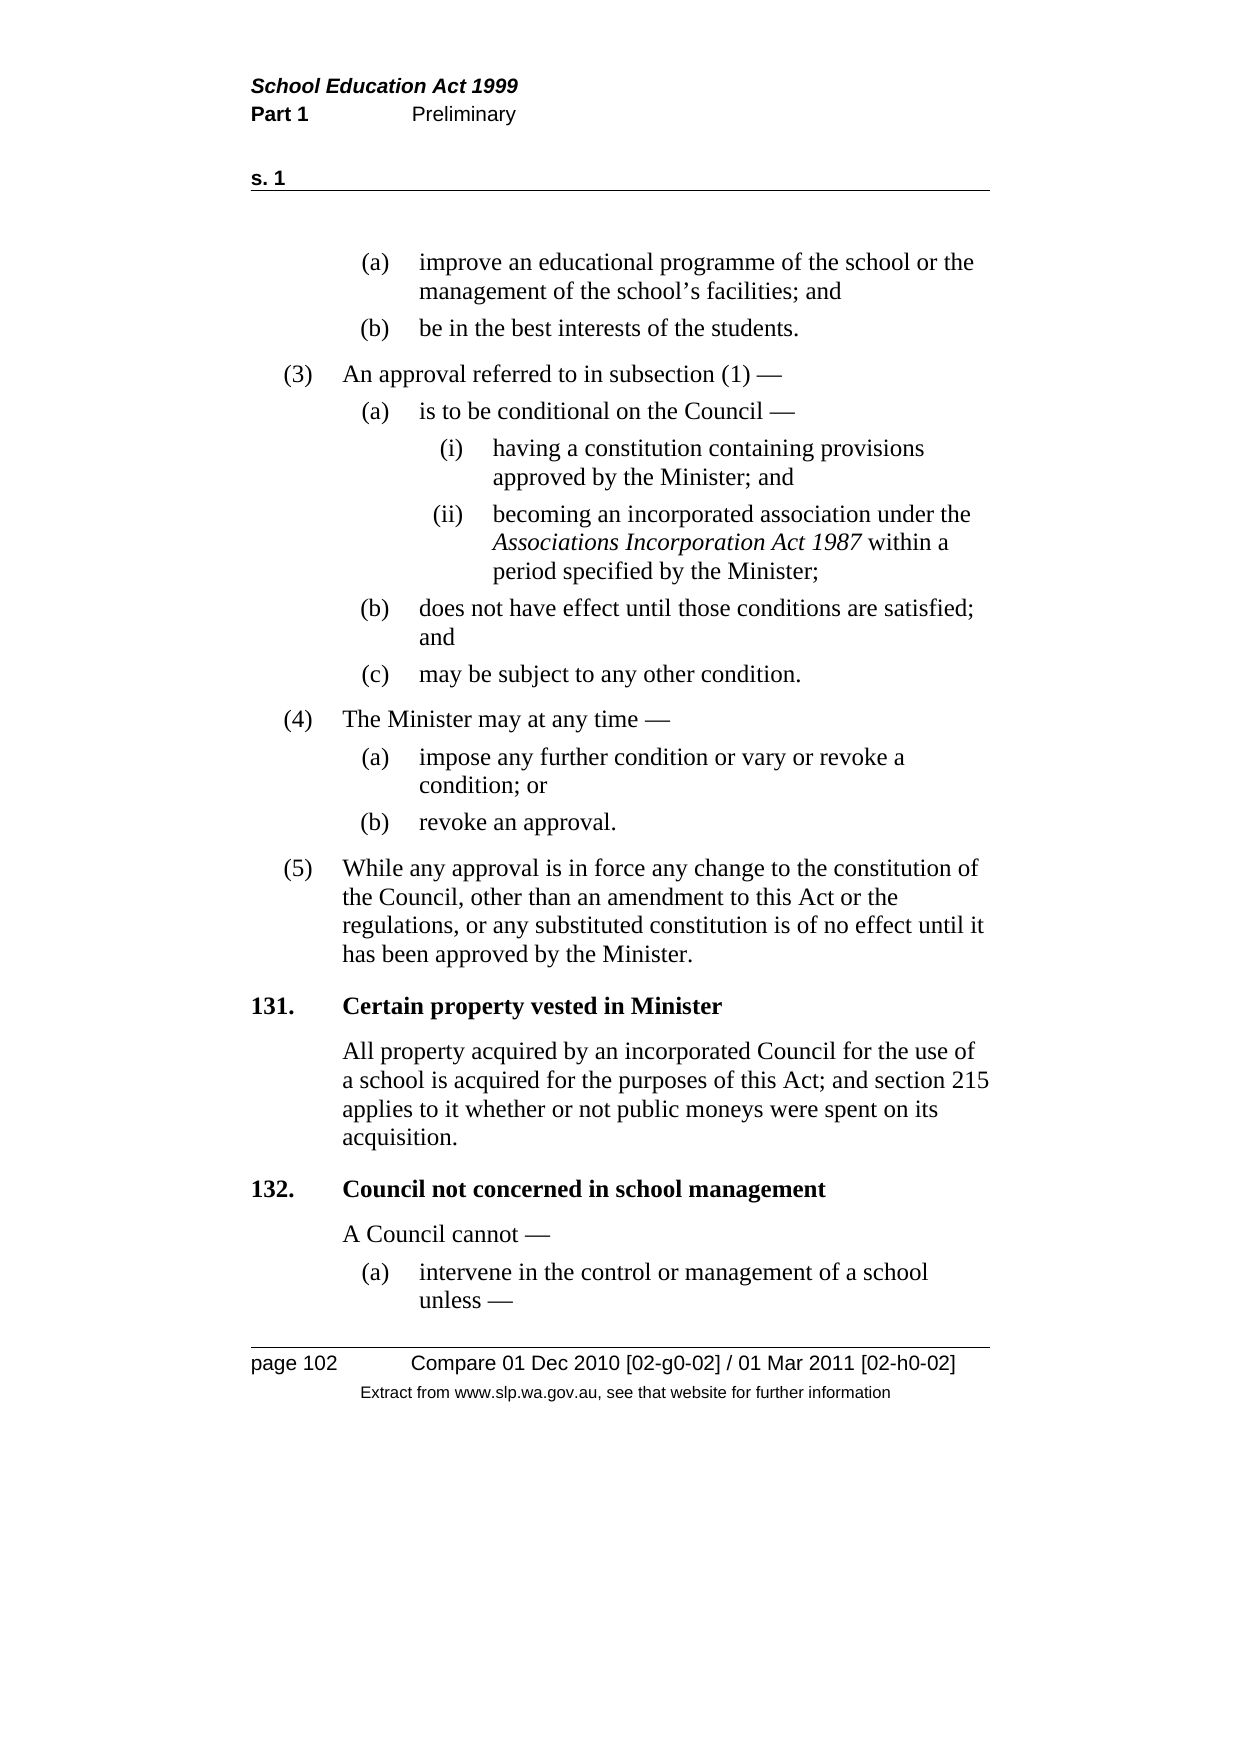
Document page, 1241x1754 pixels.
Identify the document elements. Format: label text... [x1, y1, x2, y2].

text (a) improve an educational programme of the school or the management of the school’s facilities; and [251, 247, 990, 305]
text (a) intervene in the control or management of a school unless — [251, 1257, 990, 1314]
text A Council cannot — [251, 1219, 990, 1248]
subtitle 132. Council not concerned in school management [251, 1174, 990, 1203]
text (ii) becoming an incorporated association under the Associations Incorporation Act 1987 within a period specified by the Minister; [251, 499, 990, 585]
text (i) having a constitution containing provisions approved by the Minister; and [251, 433, 990, 490]
subtitle 131. Certain property vested in Minister [251, 991, 990, 1019]
text (c) may be subject to any other condition. [251, 659, 990, 688]
text (4) The Minister may at any time — [251, 704, 990, 733]
text (a) impose any further condition or vary or revoke a condition; or [251, 742, 990, 799]
text (5) While any approval is in force any change to the constitution of the Council, other than an amendment to this Act or the regulations, or any substituted constitution is of no effect until it has been approved by the Minister. [251, 853, 990, 968]
text (b) does not have effect until those conditions are satisfied; and [251, 593, 990, 651]
text (3) An approval referred to in subsection (1) — [251, 359, 990, 387]
text (b) be in the best interests of the students. [251, 313, 990, 342]
text (a) is to be conditional on the Council — [251, 396, 990, 424]
text (b) revoke an approval. [251, 807, 990, 836]
text All property acquired by an incorporated Council for the use of a school is acquired for the purposes of this Act; and section 215 applies to it whether or not public moneys were spent on its acquisition. [251, 1036, 990, 1151]
